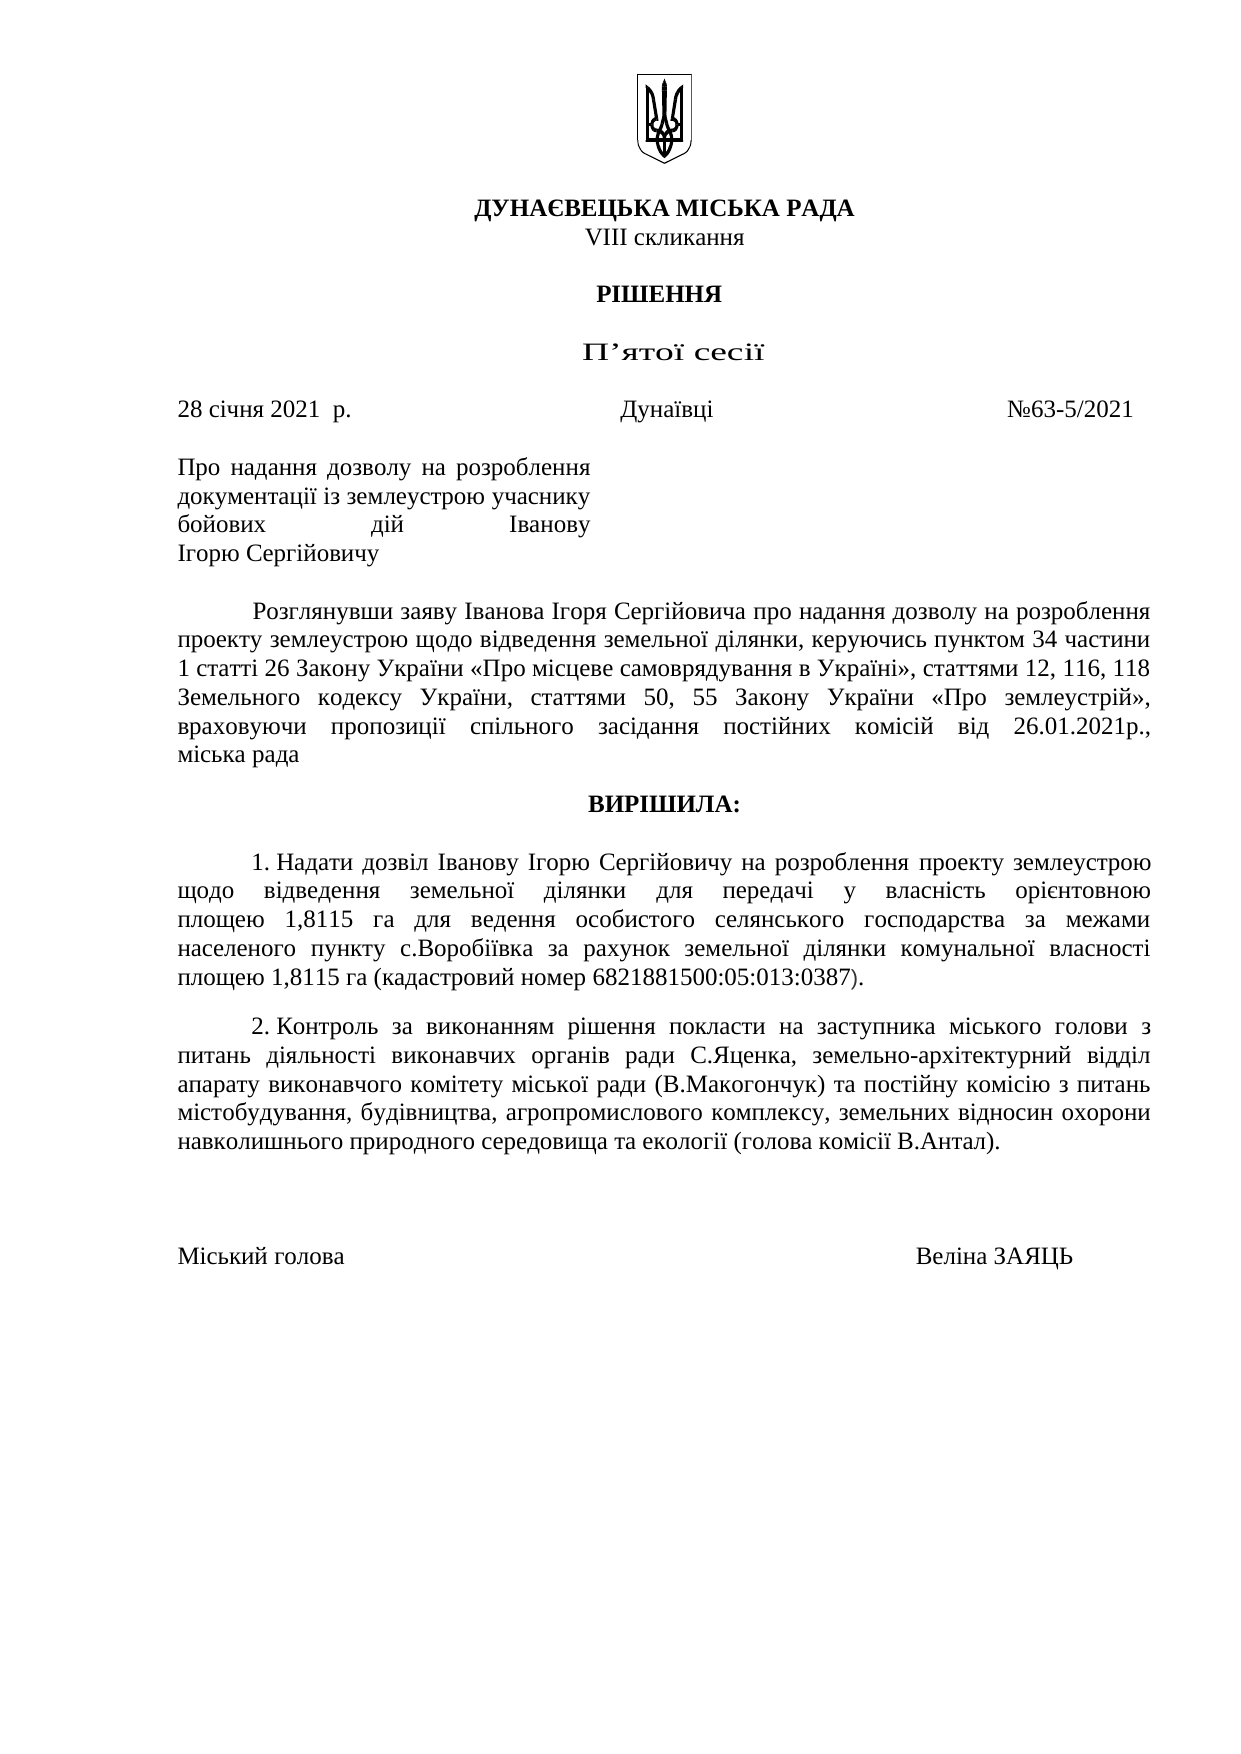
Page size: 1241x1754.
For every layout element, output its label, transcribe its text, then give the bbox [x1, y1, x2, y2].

text РІШЕННЯ [177, 279, 1152, 308]
text 1. Надати дозвіл Іванову Ігорю Сергійовичу на розроблення проекту землеустрою щодо відведення земельної ділянки для передачі у власність орієнтовною площею 1,8115 га для ведення особистого селянського господарства за межами населеного пункту с.Воробіївка за рахунок земельної ділянки комунальної власності площею 1,8115 га (кадастровий номер 6821881500:05:013:0387). [177, 847, 1152, 990]
subtitle П’ятої сесії [177, 337, 1152, 366]
text 28 січня 2021 р. Дунаївці №63-5/2021 [177, 394, 1152, 423]
text Міський голова Веліна ЗАЯЦЬ [177, 1241, 1152, 1270]
text ДУНАЄВЕЦЬКА МІСЬКА РАДА [177, 193, 1152, 222]
text ВИРІШИЛА: [177, 789, 1152, 818]
text VIIІ скликання [177, 222, 1152, 251]
text Про надання дозволу на розроблення документації із землеустрою учаснику бойових дій Іванову Ігорю Сергійовичу [177, 452, 591, 567]
text 2. Контроль за виконанням рішення покласти на заступника міського голови з питань діяльності виконавчих органів ради С.Яценка, земельно-архітектурний відділ апарату виконавчого комітету міської ради (В.Макогончук) та постійну комісію з питань містобудування, будівництва, агропромислового комплексу, земельних відносин охорони навколишнього природного середовища та екології (голова комісії В.Антал). [177, 1011, 1152, 1155]
text Розглянувши заяву Іванова Ігоря Сергійовича про надання дозволу на розроблення проекту землеустрою щодо відведення земельної ділянки, керуючись пунктом 34 частини 1 статті 26 Закону України «Про місцеве самоврядування в Україні», статтями 12, 116, 118 Земельного кодексу України, статтями 50, 55 Закону України «Про землеустрій», враховуючи пропозиції спільного засідання постійних комісій від 26.01.2021р., міська рада [177, 596, 1152, 768]
